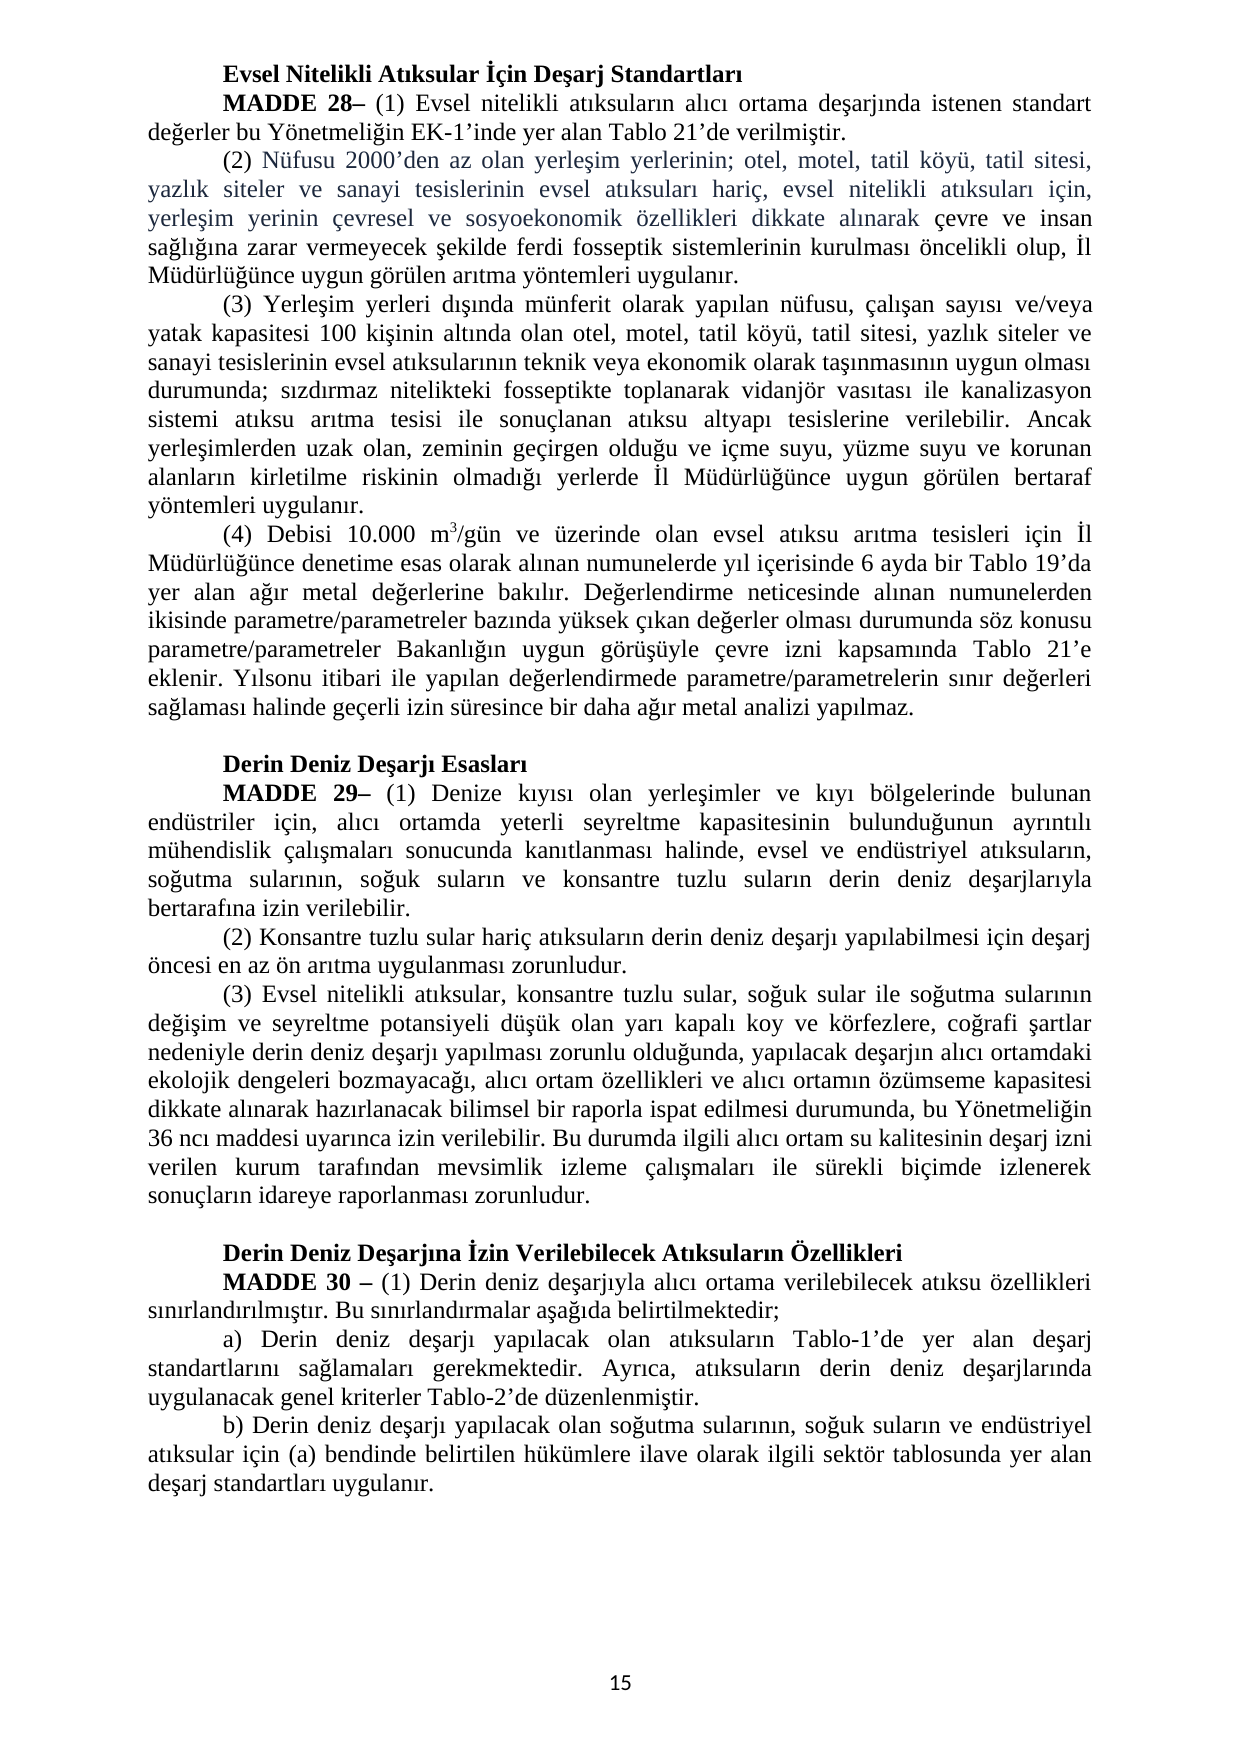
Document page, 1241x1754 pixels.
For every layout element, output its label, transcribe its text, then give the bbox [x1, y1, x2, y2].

text a) Derin deniz deşarjı yapılacak olan atıksuların Tablo-1’de yer alan deşarj standartlarını sağlamaları gerekmektedir. Ayrıca, atıksuların derin deniz deşarjlarında uygulanacak genel kriterler Tablo-2’de düzenlenmiştir. [148, 1324, 1093, 1410]
text (2) Nüfusu 2000’den az olan yerleşim yerlerinin; otel, motel, tatil köyü, tatil sitesi, yazlık siteler ve sanayi tesislerinin evsel atıksuları hariç, evsel nitelikli atıksuları için, yerleşim yerinin çevresel ve sosyoekonomik özellikleri dikkate alınarak çevre ve insan sağlığına zarar vermeyecek şekilde ferdi fosseptik sistemlerinin kurulması öncelikli olup, İl Müdürlüğünce uygun görülen arıtma yöntemleri uygulanır. [148, 145, 1093, 289]
text Derin Deniz Deşarjına İzin Verilebilecek Atıksuların Özellikleri [148, 1238, 1093, 1267]
text Derin Deniz Deşarjı Esasları [148, 749, 1093, 778]
text b) Derin deniz deşarjı yapılacak olan soğutma sularının, soğuk suların ve endüstriyel atıksular için (a) bendinde belirtilen hükümlere ilave olarak ilgili sektör tablosunda yer alan deşarj standartları uygulanır. [148, 1410, 1093, 1497]
text (3) Yerleşim yerleri dışında münferit olarak yapılan nüfusu, çalışan sayısı ve/veya yatak kapasitesi 100 kişinin altında olan otel, motel, tatil köyü, tatil sitesi, yazlık siteler ve sanayi tesislerinin evsel atıksularının teknik veya ekonomik olarak taşınmasının uygun olması durumunda; sızdırmaz nitelikteki fosseptikte toplanarak vidanjör vasıtası ile kanalizasyon sistemi atıksu arıtma tesisi ile sonuçlanan atıksu altyapı tesislerine verilebilir. Ancak yerleşimlerden uzak olan, zeminin geçirgen olduğu ve içme suyu, yüzme suyu ve korunan alanların kirletilme riskinin olmadığı yerlerde İl Müdürlüğünce uygun görülen bertaraf yöntemleri uygulanır. [148, 289, 1093, 519]
text Evsel Nitelikli Atıksular İçin Deşarj Standartları [148, 59, 1093, 88]
text MADDE 28– (1) Evsel nitelikli atıksuların alıcı ortama deşarjında istenen standart değerler bu Yönetmeliğin EK-1’inde yer alan Tablo 21’de verilmiştir. [148, 88, 1093, 145]
text (2) Konsantre tuzlu sular hariç atıksuların derin deniz deşarjı yapılabilmesi için deşarj öncesi en az ön arıtma uygulanması zorunludur. [148, 922, 1093, 979]
text MADDE 30 – (1) Derin deniz deşarjıyla alıcı ortama verilebilecek atıksu özellikleri sınırlandırılmıştır. Bu sınırlandırmalar aşağıda belirtilmektedir; [148, 1267, 1093, 1324]
text MADDE 29– (1) Denize kıyısı olan yerleşimler ve kıyı bölgelerinde bulunan endüstriler için, alıcı ortamda yeterli seyreltme kapasitesinin bulunduğunun ayrıntılı mühendislik çalışmaları sonucunda kanıtlanması halinde, evsel ve endüstriyel atıksuların, soğutma sularının, soğuk suların ve konsantre tuzlu suların derin deniz deşarjlarıyla bertarafına izin verilebilir. [148, 778, 1093, 922]
text (4) Debisi 10.000 m3/gün ve üzerinde olan evsel atıksu arıtma tesisleri için İl Müdürlüğünce denetime esas olarak alınan numunelerde yıl içerisinde 6 ayda bir Tablo 19’da yer alan ağır metal değerlerine bakılır. Değerlendirme neticesinde alınan numunelerden ikisinde parametre/parametreler bazında yüksek çıkan değerler olması durumunda söz konusu parametre/parametreler Bakanlığın uygun görüşüyle çevre izni kapsamında Tablo 21’e eklenir. Yılsonu itibari ile yapılan değerlendirmede parametre/parametrelerin sınır değerleri sağlaması halinde geçerli izin süresince bir daha ağır metal analizi yapılmaz. [148, 519, 1093, 720]
text (3) Evsel nitelikli atıksular, konsantre tuzlu sular, soğuk sular ile soğutma sularının değişim ve seyreltme potansiyeli düşük olan yarı kapalı koy ve körfezlere, coğrafi şartlar nedeniyle derin deniz deşarjı yapılması zorunlu olduğunda, yapılacak deşarjın alıcı ortamdaki ekolojik dengeleri bozmayacağı, alıcı ortam özellikleri ve alıcı ortamın özümseme kapasitesi dikkate alınarak hazırlanacak bilimsel bir raporla ispat edilmesi durumunda, bu Yönetmeliğin 36 ncı maddesi uyarınca izin verilebilir. Bu durumda ilgili alıcı ortam su kalitesinin deşarj izni verilen kurum tarafından mevsimlik izleme çalışmaları ile sürekli biçimde izlenerek sonuçların idareye raporlanması zorunludur. [148, 979, 1093, 1209]
